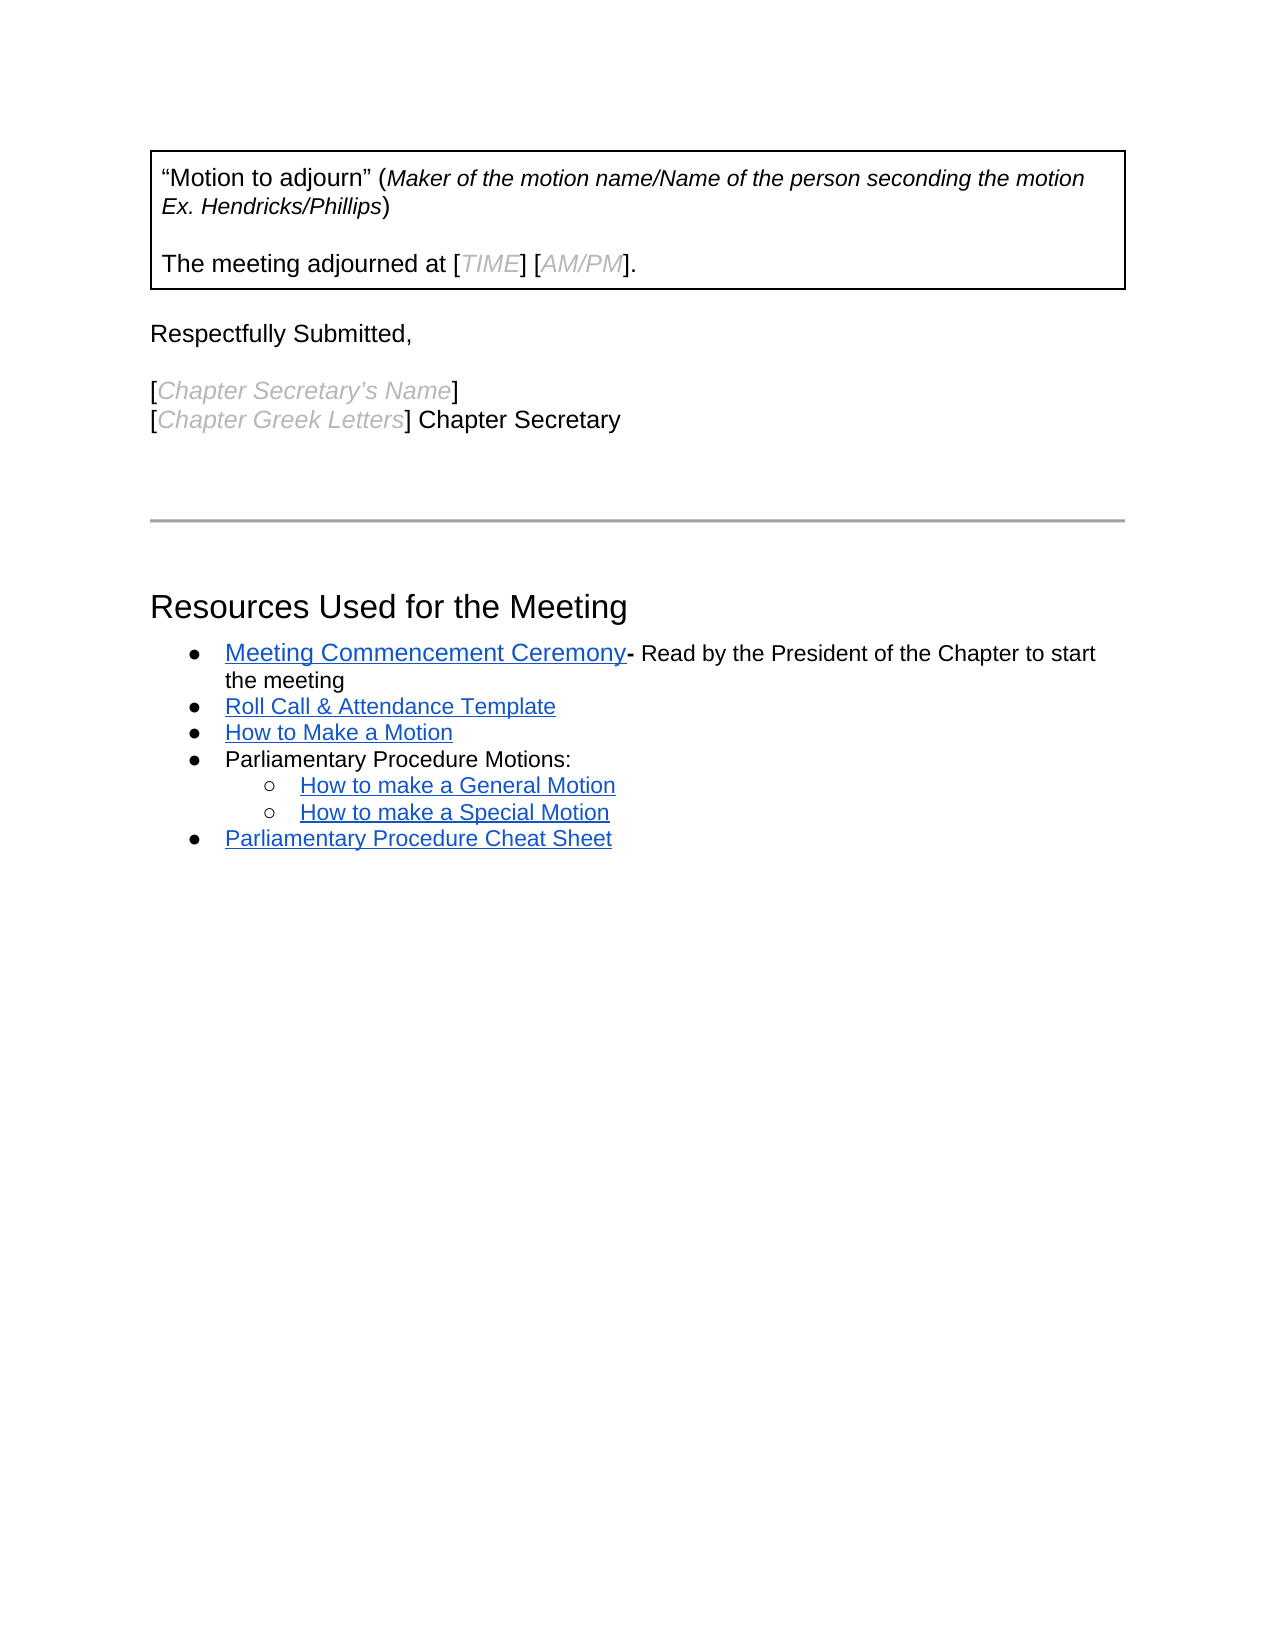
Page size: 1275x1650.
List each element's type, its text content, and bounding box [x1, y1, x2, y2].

list How to make a General Motion [262, 772, 1125, 798]
list How to make a Special Motion [262, 798, 1125, 825]
list Roll Call & Attendance Template [187, 693, 1125, 719]
text [Chapter Secretary’s Name] [150, 376, 1125, 405]
table_cell “Motion to adjourn” (Maker of the motion name/Name of the person seconding the motion Ex. Hendricks/Phillips) The meeting adjourned at [TIME] [AM/PM]. [152, 152, 1124, 288]
subtitle Resources Used for the Meeting [150, 587, 1125, 625]
list How to Make a Motion [187, 719, 1125, 746]
list Parliamentary Procedure Cheat Sheet [187, 825, 1125, 851]
text Respectfully Submitted, [150, 319, 1125, 347]
text [Chapter Greek Letters] Chapter Secretary [150, 405, 1125, 434]
list Meeting Commencement Ceremony- Read by the President of the Chapter to start the meeting [187, 638, 1125, 693]
list Parliamentary Procedure Motions: [187, 746, 1125, 772]
